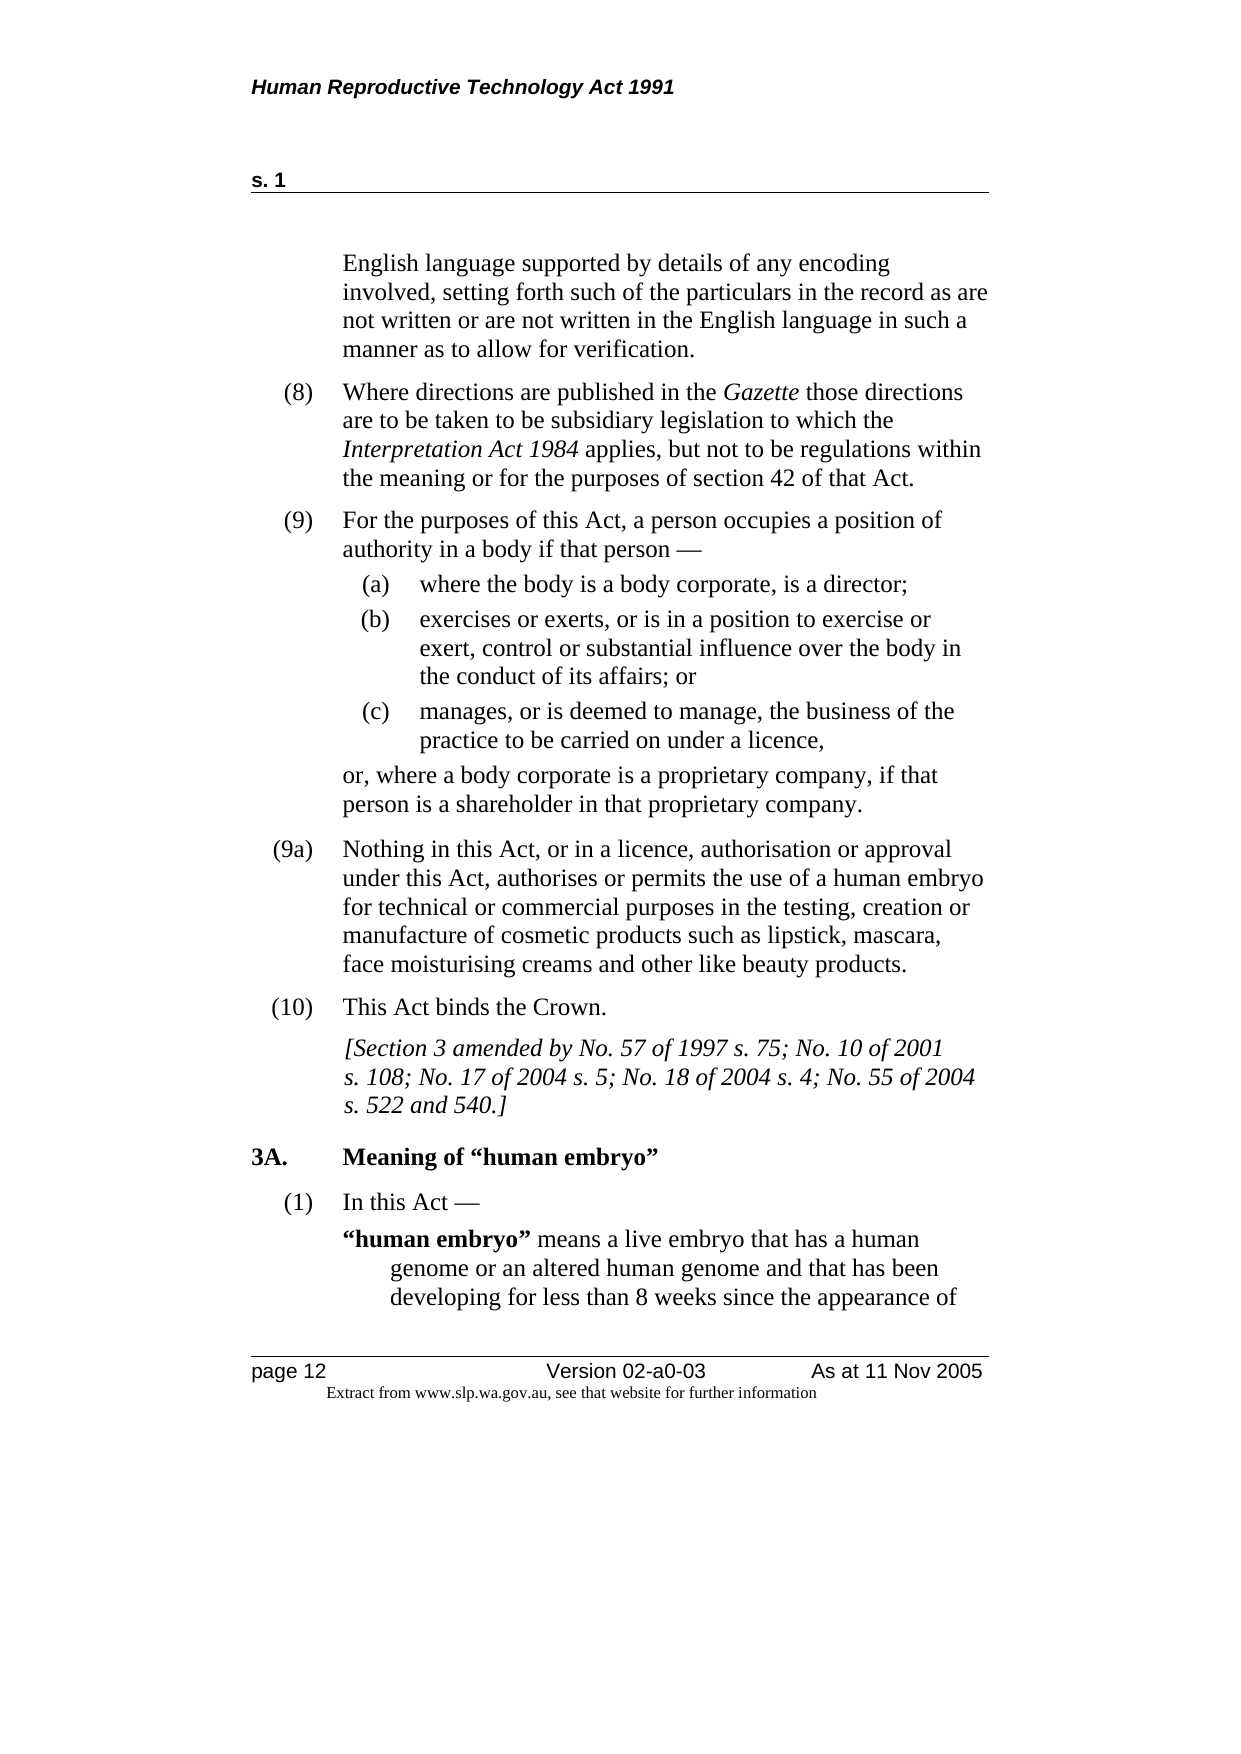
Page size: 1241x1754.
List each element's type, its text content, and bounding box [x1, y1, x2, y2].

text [251, 1224, 989, 1311]
text (1) In this Act — [251, 1187, 989, 1216]
text (9a) Nothing in this Act, or in a licence, authorisation or approval under this Act, authorises or permits the use of a human embryo for technical or commercial purposes in the testing, creation or manufacture of cosmetic products such as lipstick, mascara, face moisturising creams and other like beauty products. [251, 834, 989, 978]
text (9) For the purposes of this Act, a person occupies a position of authority in a body if that person — [251, 505, 989, 563]
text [251, 248, 989, 363]
text [Section 3 amended by No. 57 of 1997 s. 75; No. 10 of 2001 s. 108; No. 17 of 2004 s. 5; No. 18 of 2004 s. 4; No. 55 of 2004 s. 522 and 540.] [251, 1033, 989, 1119]
text (8) Where directions are published in the Gazette those directions are to be taken to be subsidiary legislation to which the Interpretation Act 1984 applies, but not to be regulations within the meaning or for the purposes of section 42 of that Act. [251, 377, 989, 492]
text (a) where the body is a body corporate, is a director; [251, 569, 989, 598]
text (b) exercises or exerts, or is in a position to exercise or exert, control or substantial influence over the body in the conduct of its affairs; or [251, 604, 989, 690]
text (10) This Act binds the Crown. [251, 992, 989, 1020]
text or, where a body corporate is a proprietary company, if that person is a shareholder in that proprietary company. [251, 760, 989, 818]
text (c) manages, or is deemed to manage, the business of the practice to be carried on under a licence, [251, 696, 989, 754]
subtitle 3A. Meaning of “human embryo” [251, 1142, 989, 1171]
